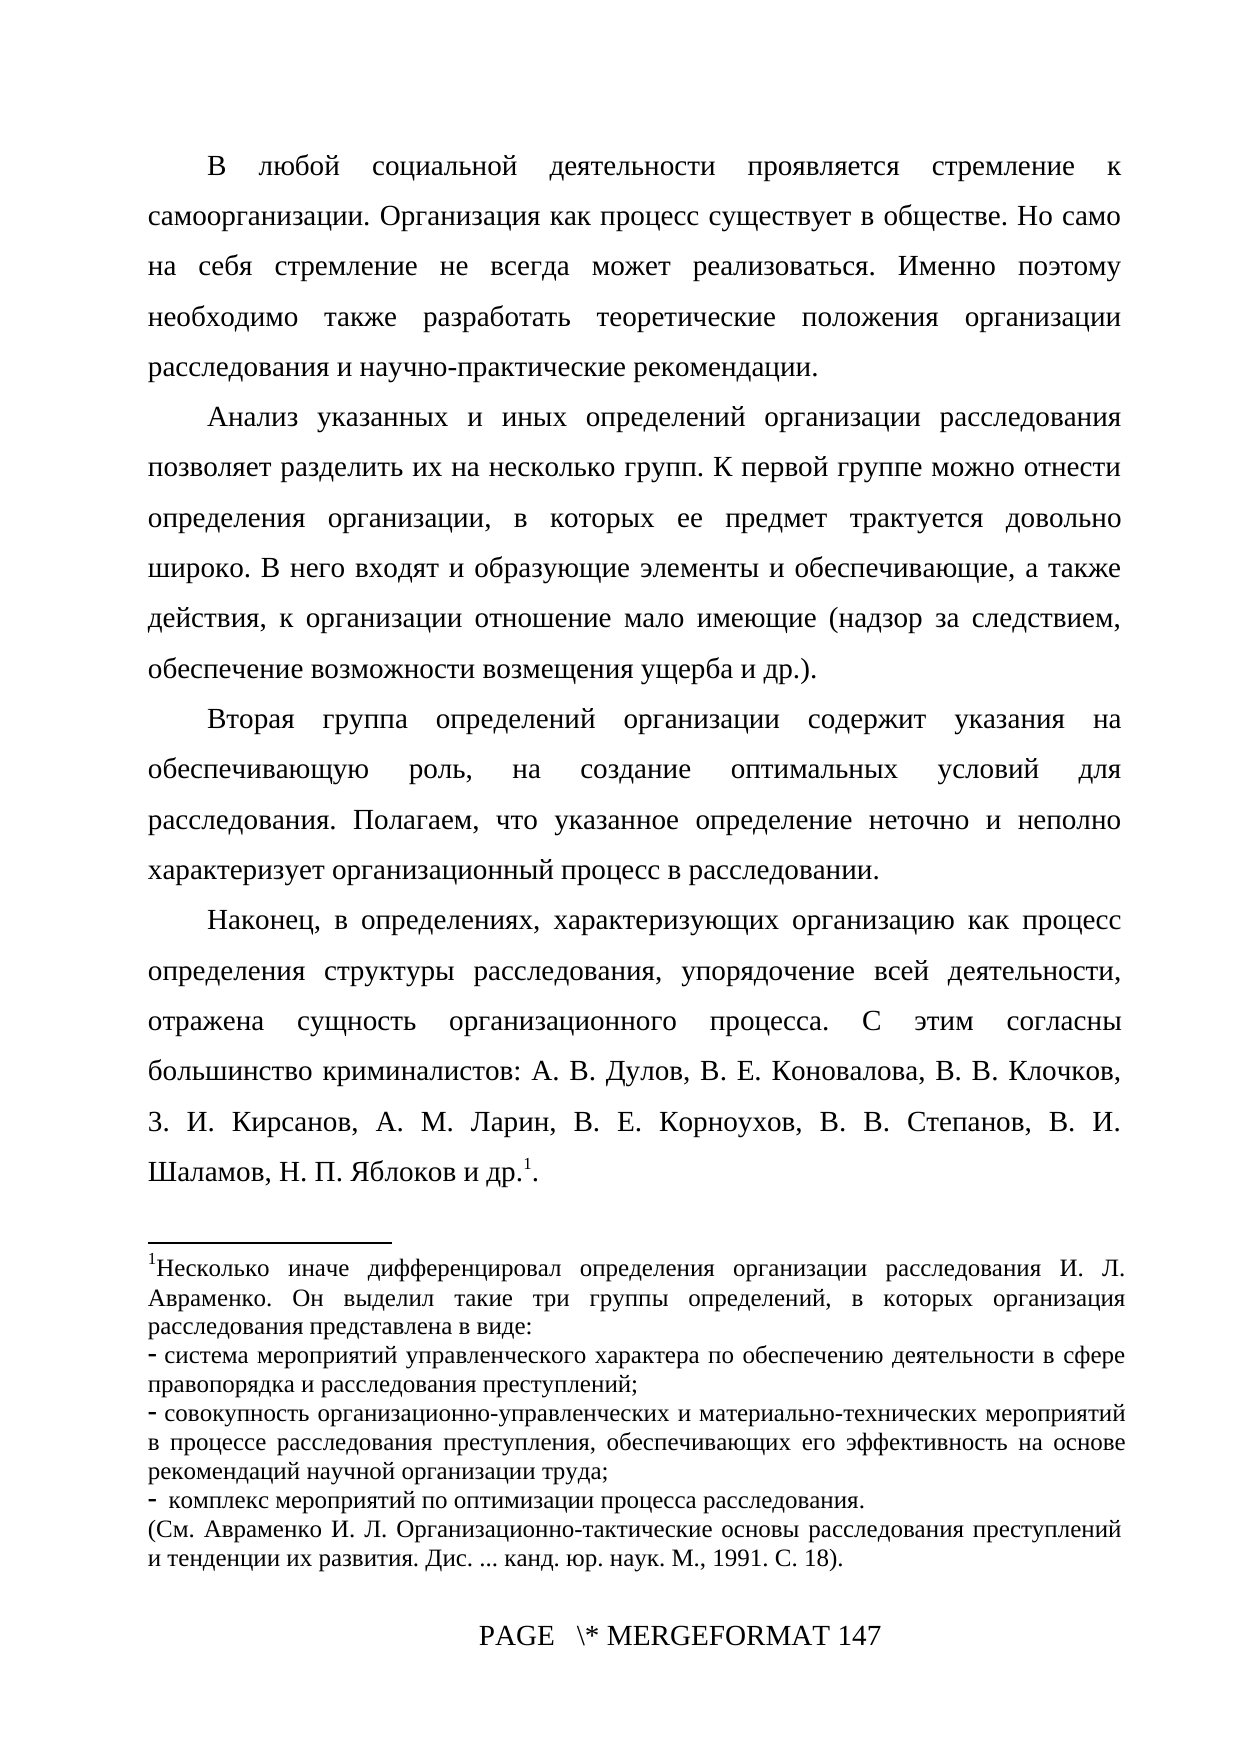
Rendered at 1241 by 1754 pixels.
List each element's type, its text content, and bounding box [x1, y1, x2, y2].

text Анализ указанных и иных определений организации расследования позволяет разделить их на несколько групп. К первой группе можно отнести определения организации, в которых ее предмет трактуется довольно широко. В него входят и образующие элементы и обеспечивающие, а также действия, к организации отношение мало имеющие (надзор за следствием, обеспечение возможности возмещения ущерба и др.). [148, 399, 1122, 684]
text Вторая группа определений организации содержит указания на обеспечивающую роль, на создание оптимальных условий для расследования. Полагаем, что указанное определение неточно и неполно характеризует организационный процесс в расследовании. [148, 701, 1122, 886]
text Наконец, в определениях, характеризующих организацию как процесс определения структуры расследования, упорядочение всей деятельности, отражена сущность организационного процесса. С этим согласны большинство криминалистов: А. В. Дулов, В. Е. Коновалова, В. В. Клочков, 3. И. Кирсанов, А. М. Ларин, В. Е. Корноухов, В. В. Степанов, В. И. Шаламов, Н. П. Яблоков и др.. [148, 902, 1122, 1187]
text В любой социальной деятельности проявляется стремление к самоорганизации. Организация как процесс существует в обществе. Но само на себя стремление не всегда может реализоваться. Именно поэтому необходимо также разработать теоретические положения организации расследования и научно-практические рекомендации. [148, 148, 1122, 382]
